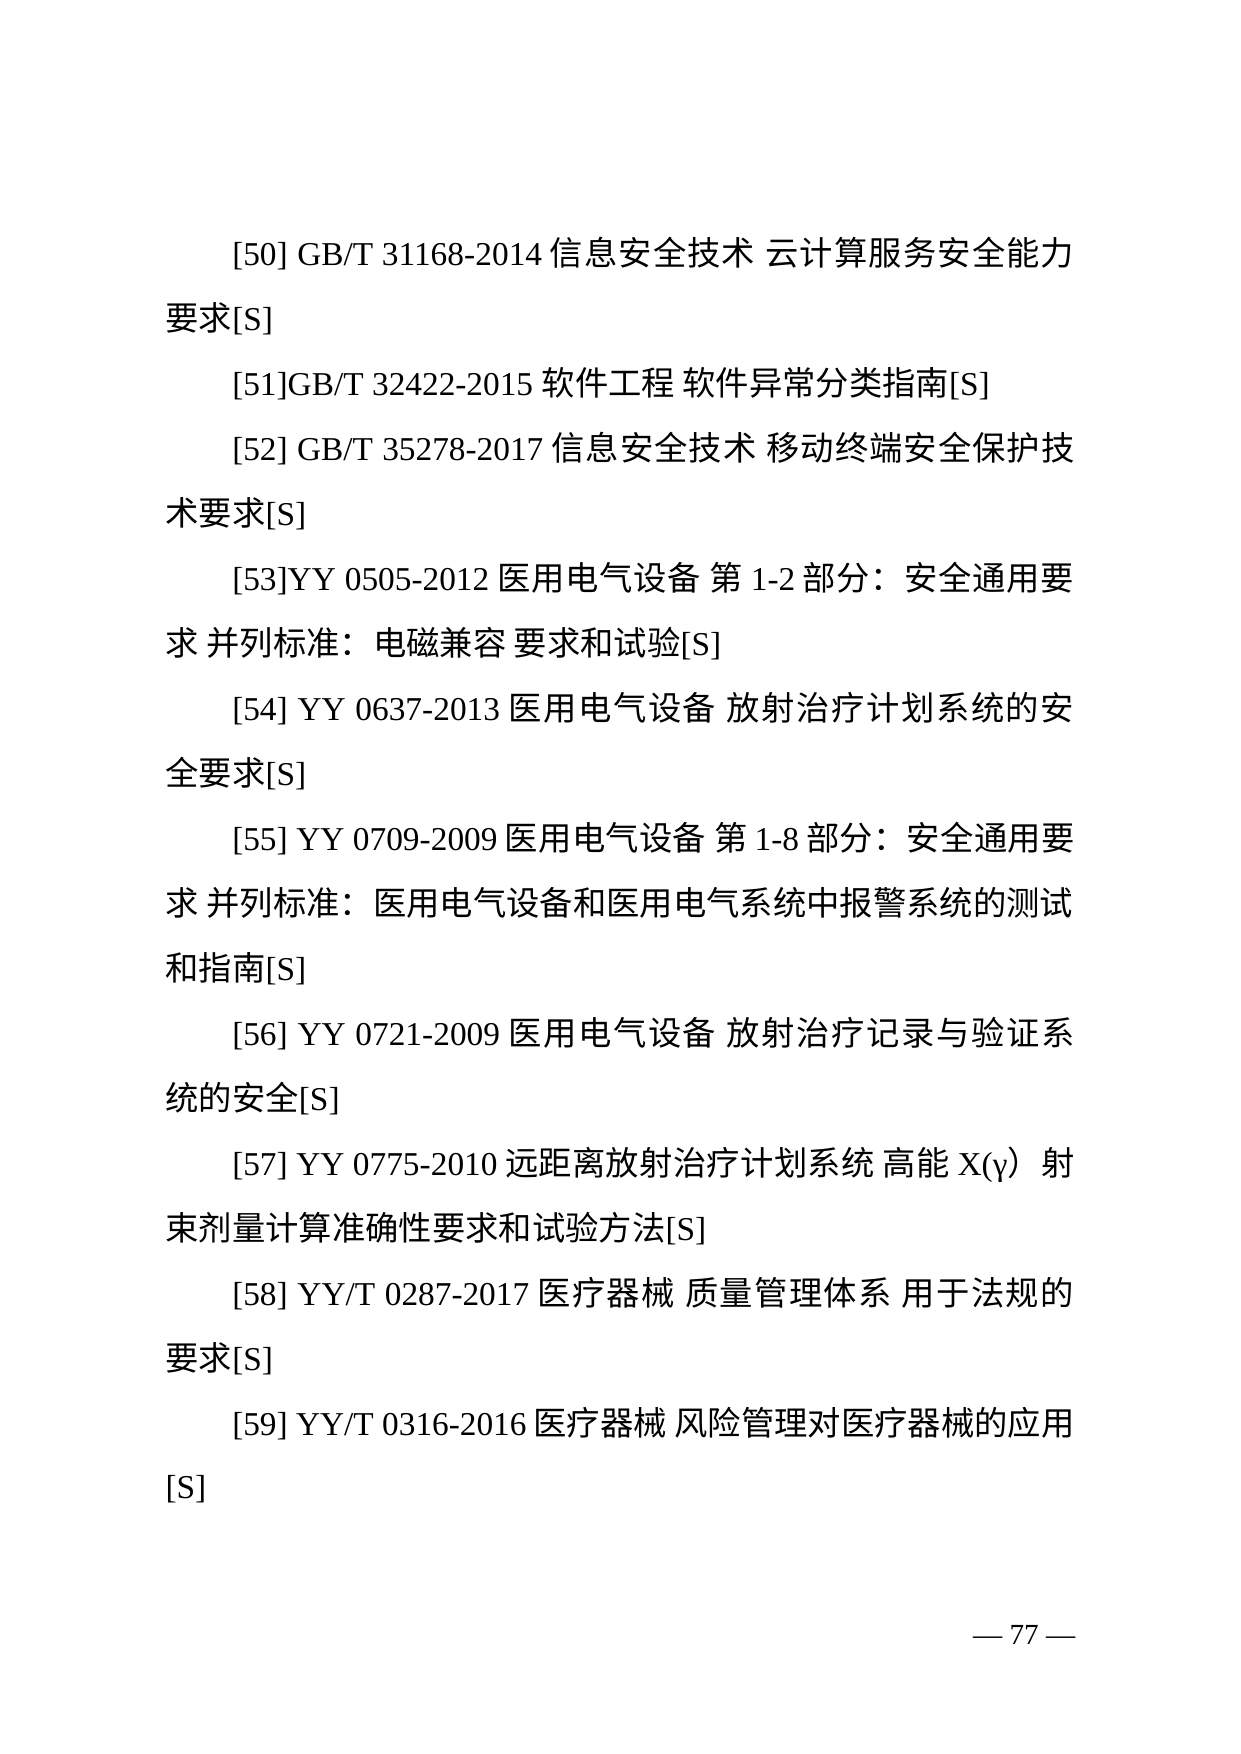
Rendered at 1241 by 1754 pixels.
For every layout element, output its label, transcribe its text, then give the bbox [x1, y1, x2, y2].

text [59] YY/T 0316-2016医疗器械 风险管理对医疗器械的应用[S] [165, 1388, 1075, 1518]
text [50] GB/T 31168-2014信息安全技术 云计算服务安全能力要求[S] [165, 218, 1075, 348]
text [56] YY 0721-2009医用电气设备 放射治疗记录与验证系统的安全[S] [165, 998, 1075, 1128]
text [52] GB/T 35278-2017信息安全技术 移动终端安全保护技术要求[S] [165, 413, 1075, 543]
text [57] YY 0775-2010远距离放射治疗计划系统 高能X(γ）射束剂量计算准确性要求和试验方法[S] [165, 1128, 1075, 1258]
text [55] YY 0709-2009医用电气设备 第1-8部分：安全通用要求 并列标准：医用电气设备和医用电气系统中报警系统的测试和指南[S] [165, 803, 1075, 998]
text [51]GB/T 32422-2015 软件工程 软件异常分类指南[S] [165, 348, 1075, 413]
text [53]YY 0505-2012医用电气设备 第1-2部分：安全通用要求 并列标准：电磁兼容 要求和试验[S] [165, 543, 1075, 673]
text [58] YY/T 0287-2017医疗器械 质量管理体系 用于法规的要求[S] [165, 1258, 1075, 1388]
text [54] YY 0637-2013医用电气设备 放射治疗计划系统的安全要求[S] [165, 673, 1075, 803]
